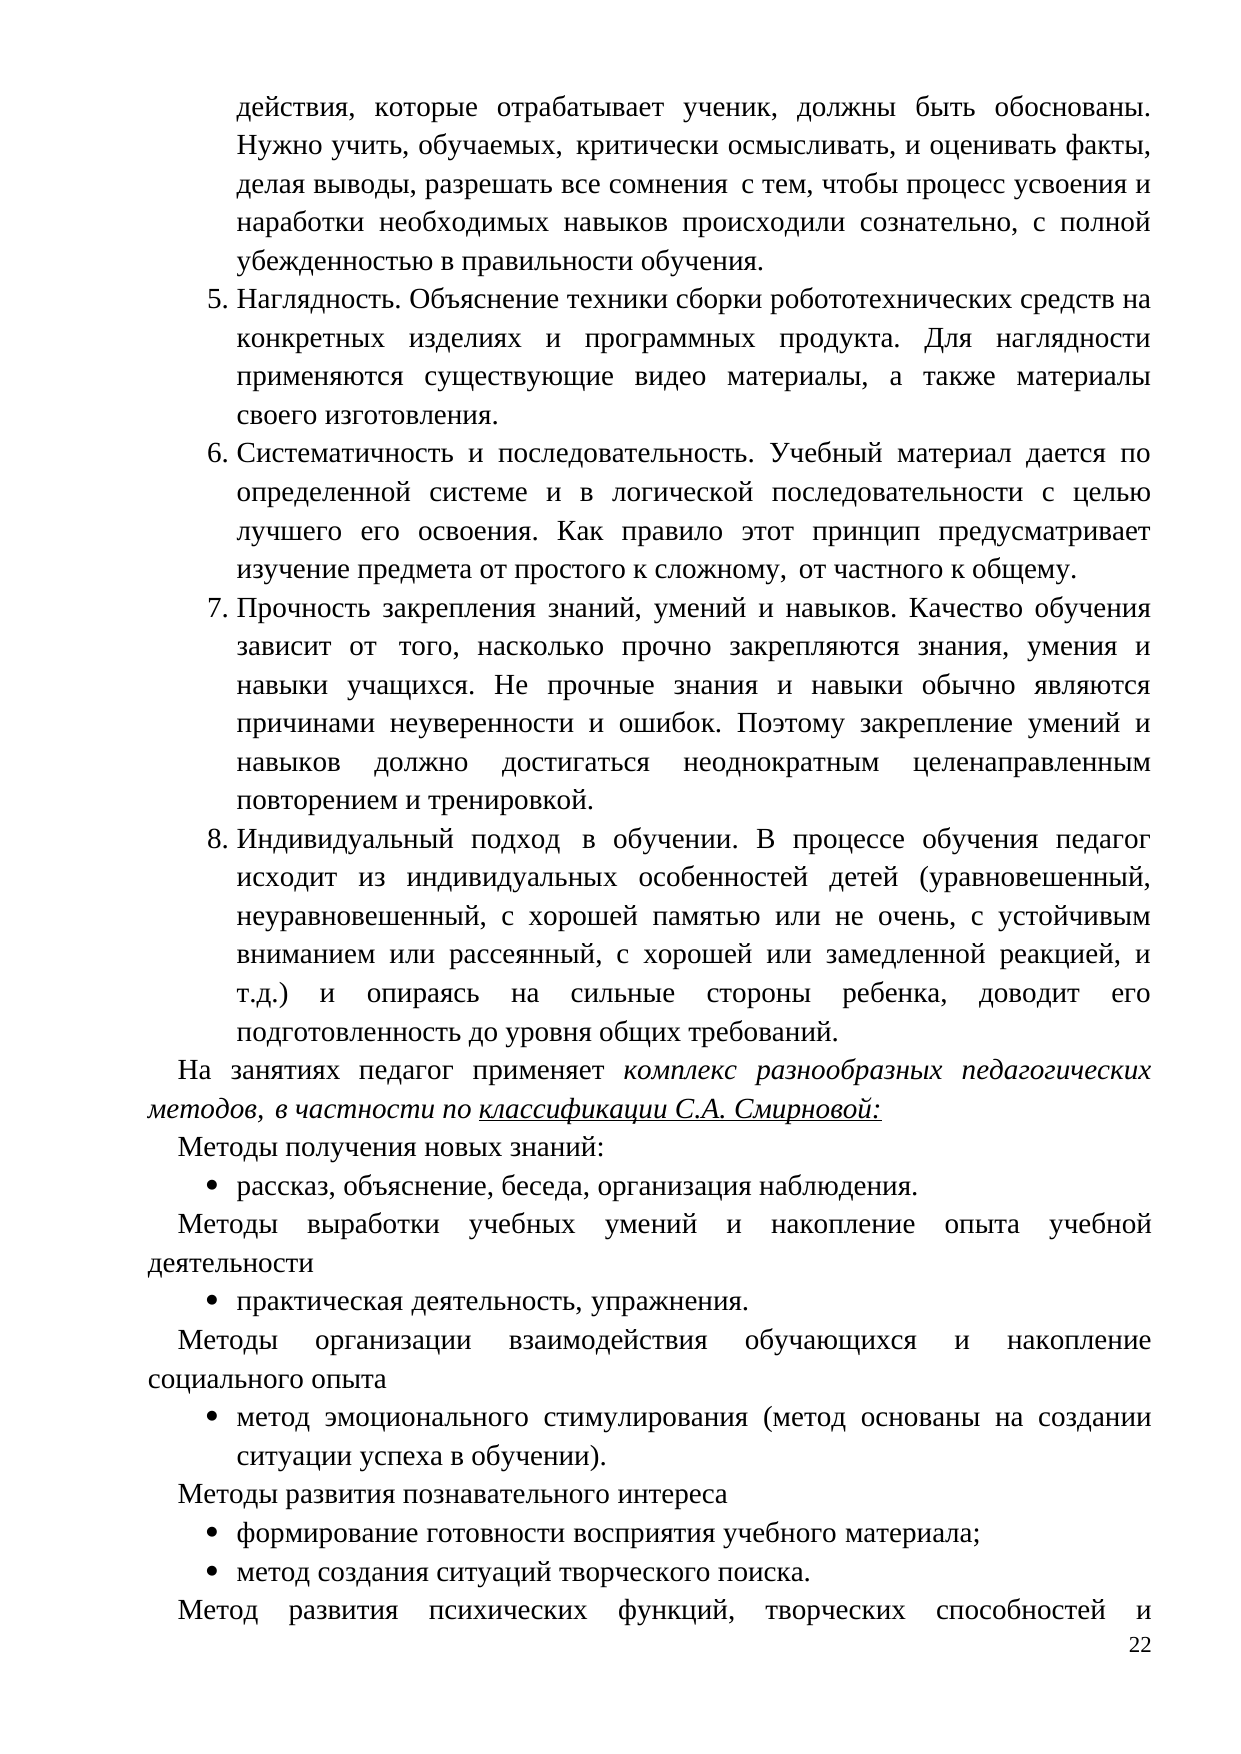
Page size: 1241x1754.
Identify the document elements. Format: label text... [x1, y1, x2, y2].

list практическая деятельность, упражнения. [207, 1283, 1152, 1317]
list метод эмоционального стимулирования (метод основаны на создании ситуации успеха в обучении). [207, 1399, 1152, 1471]
text Методы организации взаимодействия обучающихся и накопление социального опыта [148, 1322, 1152, 1394]
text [148, 1592, 1152, 1626]
list Индивидуальный подход в обучении. В процессе обучения педагог исходит из индивидуальных особенностей детей (уравновешенный, неуравновешенный, с хорошей памятью или не очень, с устойчивым вниманием или рассеянный, с хорошей или замедленной реакцией, и т.д.) и опираясь на сильные стороны ребенка, доводит его подготовленность до уровня общих требований. [207, 821, 1152, 1047]
list Систематичность и последовательность. Учебный материал дается по определенной системе и в логической последовательности с целью лучшего его освоения. Как правило этот принцип предусматривает изучение предмета от простого к сложному, от частного к общему. [207, 436, 1152, 585]
text Методы выработки учебных умений и накопление опыта учебной деятельности [148, 1206, 1152, 1278]
list Прочность закрепления знаний, умений и навыков. Качество обучения зависит от того, насколько прочно закрепляются знания, умения и навыки учащихся. Не прочные знания и навыки обычно являются причинами неуверенности и ошибок. Поэтому закрепление умений и навыков должно достигаться неоднократным целенаправленным повторением и тренировкой. [207, 590, 1152, 816]
text Методы получения новых знаний: [148, 1129, 1152, 1163]
list метод создания ситуаций творческого поиска. [207, 1554, 1152, 1587]
text На занятиях педагог применяет комплекс разнообразных педагогических методов, в частности по классификации С.А. Смирновой: [148, 1052, 1152, 1124]
list рассказ, объяснение, беседа, организация наблюдения. [207, 1168, 1152, 1201]
text Методы развития познавательного интереса [148, 1476, 1152, 1510]
list формирование готовности восприятия учебного материала; [207, 1515, 1152, 1549]
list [207, 89, 1152, 276]
list Наглядность. Объяснение техники сборки робототехнических средств на конкретных изделиях и программных продукта. Для наглядности применяются существующие видео материалы, а также материалы своего изготовления. [207, 281, 1152, 431]
